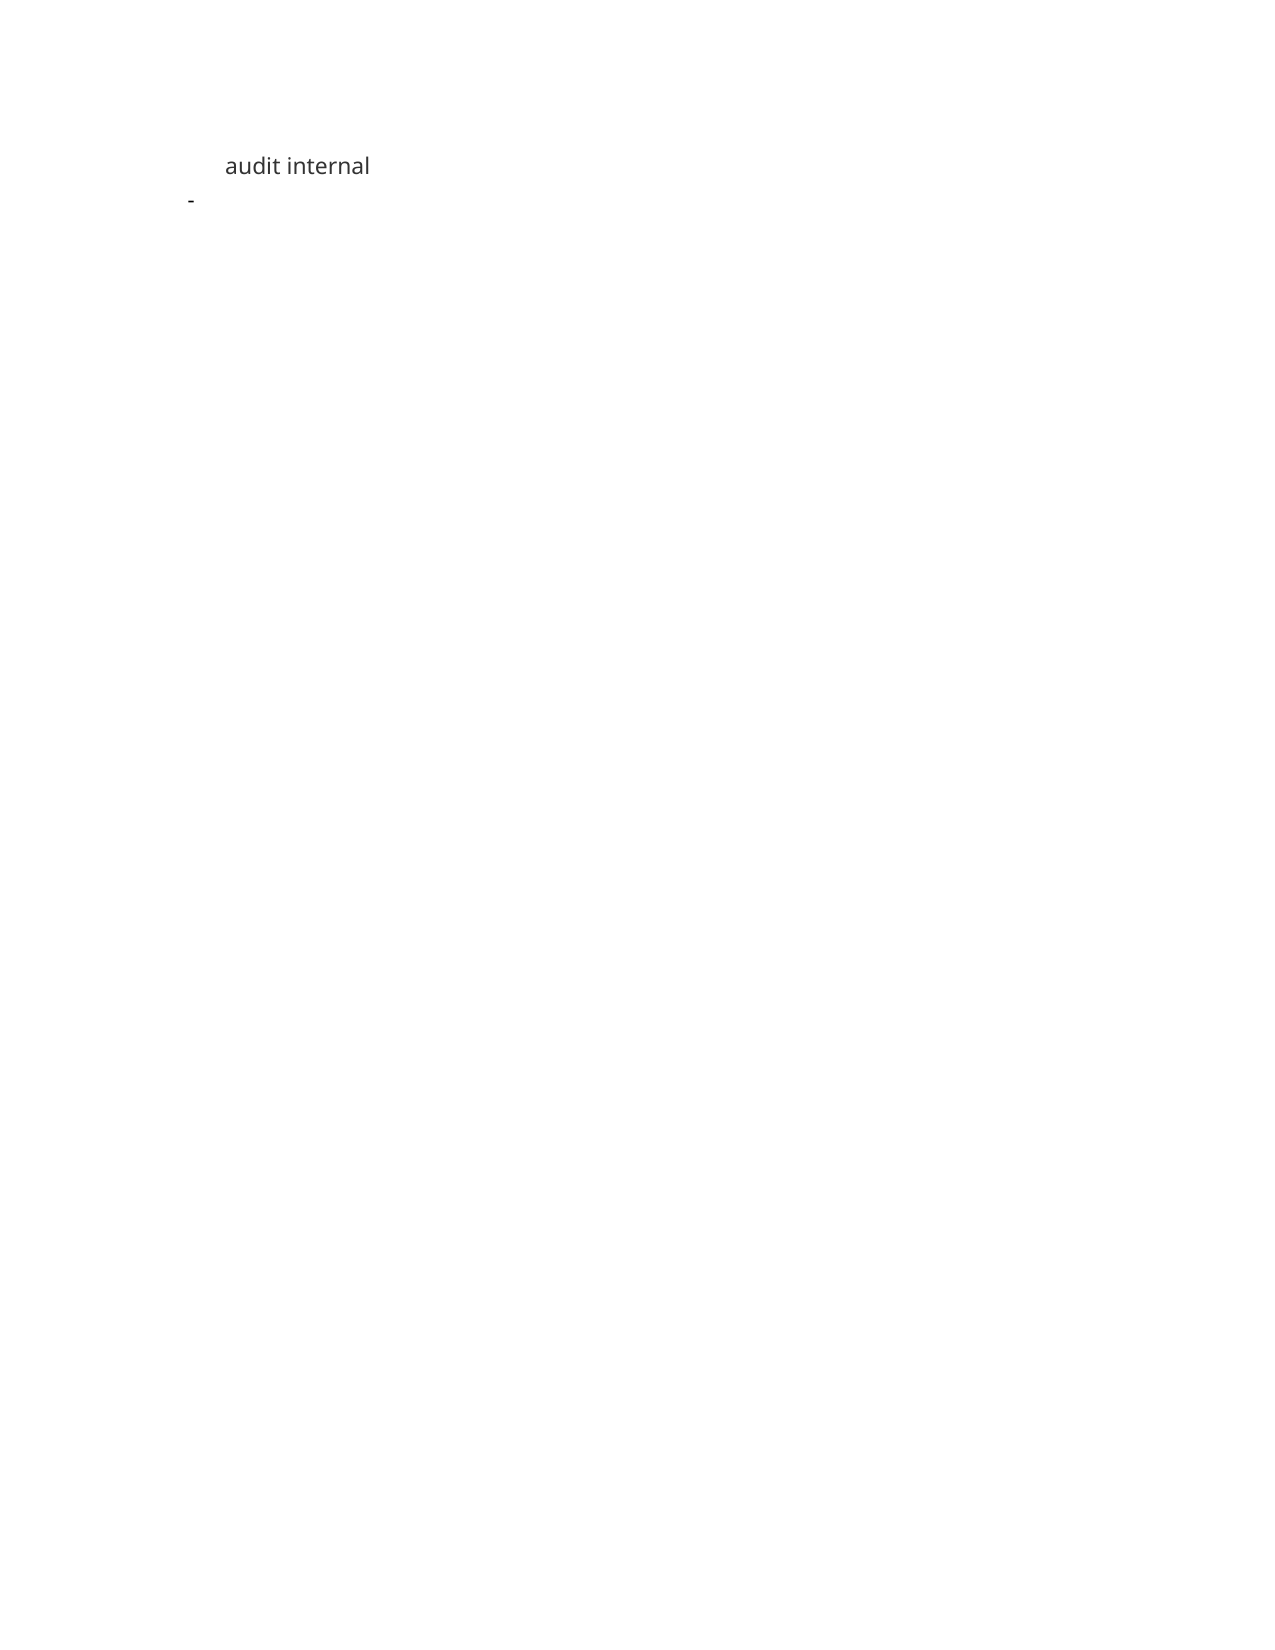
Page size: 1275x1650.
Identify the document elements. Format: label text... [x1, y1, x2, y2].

text - [187, 187, 1139, 215]
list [187, 150, 1125, 181]
